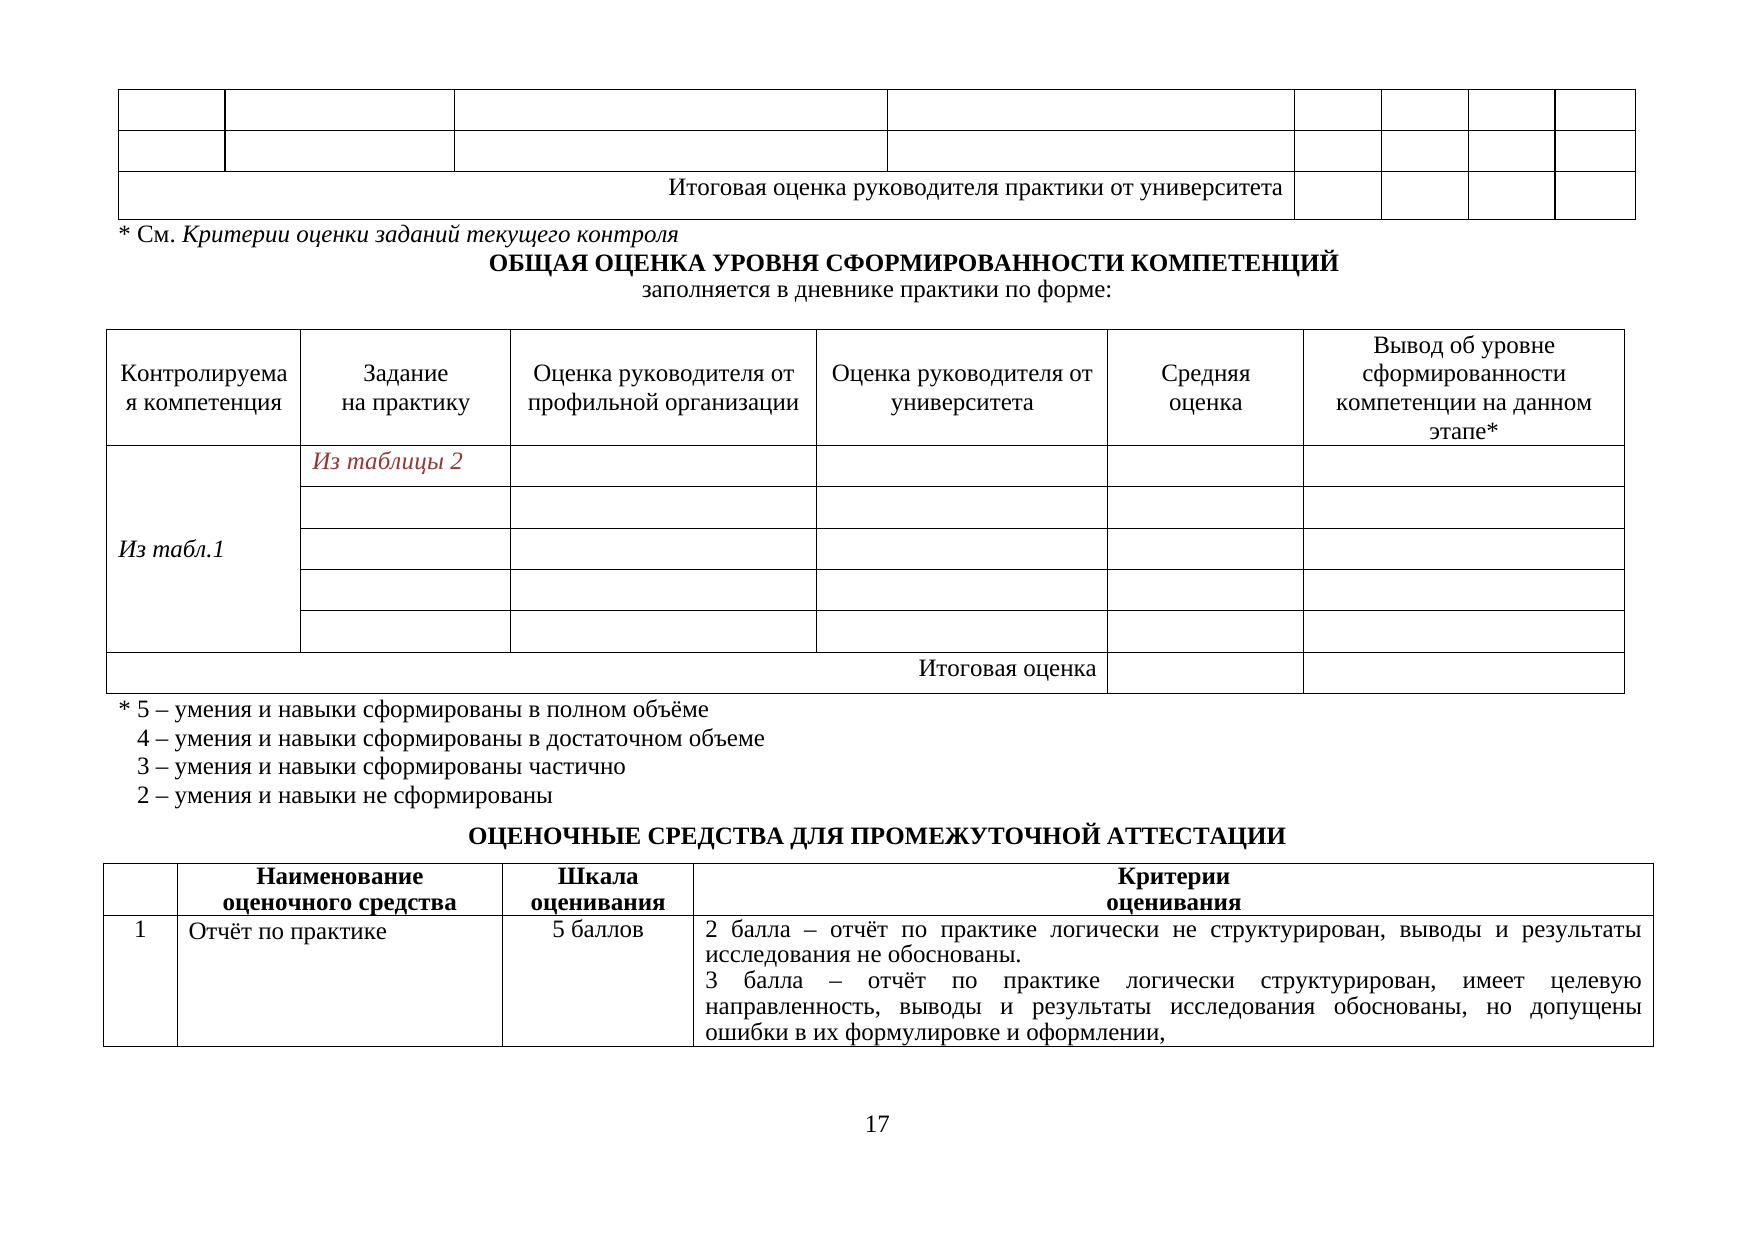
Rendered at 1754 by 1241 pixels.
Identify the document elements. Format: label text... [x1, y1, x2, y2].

table_cell Из табл.1 [107, 446, 300, 652]
table_cell [817, 446, 1107, 486]
table_header Оценка руководителя от профильной организации [511, 330, 816, 445]
table_cell [1295, 172, 1381, 218]
table_cell [1304, 529, 1624, 569]
table_header Наименование оценочного средства [178, 864, 502, 915]
table_cell [1108, 446, 1303, 486]
table_cell [301, 487, 510, 527]
table_cell [226, 131, 454, 171]
table_header Критерии оценивания [694, 864, 1653, 915]
table_cell Из таблицы 2 [301, 446, 510, 486]
table_header Вывод об уровне сформированности компетенции на данном этапе* [1304, 330, 1624, 445]
table_cell [817, 570, 1107, 610]
text заполняется в дневнике практики по форме: [118, 277, 1636, 303]
text 2 – умения и навыки не сформированы [118, 780, 1636, 809]
table_cell Отчёт по практике [178, 916, 502, 1046]
table_cell [817, 529, 1107, 569]
table_cell [1295, 90, 1381, 130]
table_cell [1304, 570, 1624, 610]
table_cell [119, 131, 224, 171]
text 3 – умения и навыки сформированы частично [118, 751, 1636, 780]
table_cell [119, 90, 224, 130]
table_cell [301, 529, 510, 569]
table_cell [1304, 487, 1624, 527]
table_cell [511, 611, 816, 652]
table_header [104, 864, 177, 915]
table_cell [1469, 131, 1554, 171]
table_cell [1556, 172, 1635, 218]
table_cell [1304, 446, 1624, 486]
table_cell [817, 487, 1107, 527]
text ОБЩАЯ ОЦЕНКА УРОВНЯ СФОРМИРОВАННОСТИ КОМПЕТЕНЦИЙ [118, 248, 1636, 277]
table_cell [817, 611, 1107, 652]
table_header Шкала оценивания [503, 864, 693, 915]
table_cell [1469, 172, 1554, 218]
table_cell [1108, 570, 1303, 610]
table_header Оценка руководителя от университета [817, 330, 1107, 445]
table_cell [1108, 487, 1303, 527]
table_cell [511, 529, 816, 569]
table_cell Итоговая оценка руководителя практики от университета [119, 172, 1294, 218]
table_cell [455, 131, 887, 171]
table_cell [1382, 131, 1468, 171]
table_cell [1469, 90, 1554, 130]
table_cell [1108, 653, 1303, 693]
table_cell [226, 90, 454, 130]
table_header Задание на практику [301, 330, 510, 445]
table_cell [1108, 611, 1303, 652]
table_cell [1304, 611, 1624, 652]
table_cell [888, 131, 1294, 171]
table_header Контролируемая компетенция [107, 330, 300, 445]
table_cell [1295, 131, 1381, 171]
table_cell [455, 90, 887, 130]
text * 5 – умения и навыки сформированы в полном объёме [118, 694, 1636, 723]
table_header Средняя оценка [1108, 330, 1303, 445]
table_cell Итоговая оценка [107, 653, 1107, 693]
table_cell 5 баллов [503, 916, 693, 1046]
table_cell [301, 570, 510, 610]
table_cell [1108, 529, 1303, 569]
text ОЦЕНОЧНЫЕ СРЕДСТВА ДЛЯ ПРОМЕЖУТОЧНОЙ АТТЕСТАЦИИ [118, 821, 1636, 850]
table_cell [1304, 653, 1624, 693]
table_cell [301, 611, 510, 652]
table_cell [1382, 172, 1468, 218]
table_cell [1556, 131, 1635, 171]
table_cell [511, 570, 816, 610]
table_cell [1556, 90, 1635, 130]
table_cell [694, 916, 1653, 1046]
table_cell 1 [104, 916, 177, 1046]
table_cell [511, 446, 816, 486]
table_cell [1382, 90, 1468, 130]
table_cell [888, 90, 1294, 130]
text 4 – умения и навыки сформированы в достаточном объеме [118, 723, 1636, 751]
table_cell [511, 487, 816, 527]
text * См. Критерии оценки заданий текущего контроля [118, 220, 1636, 248]
